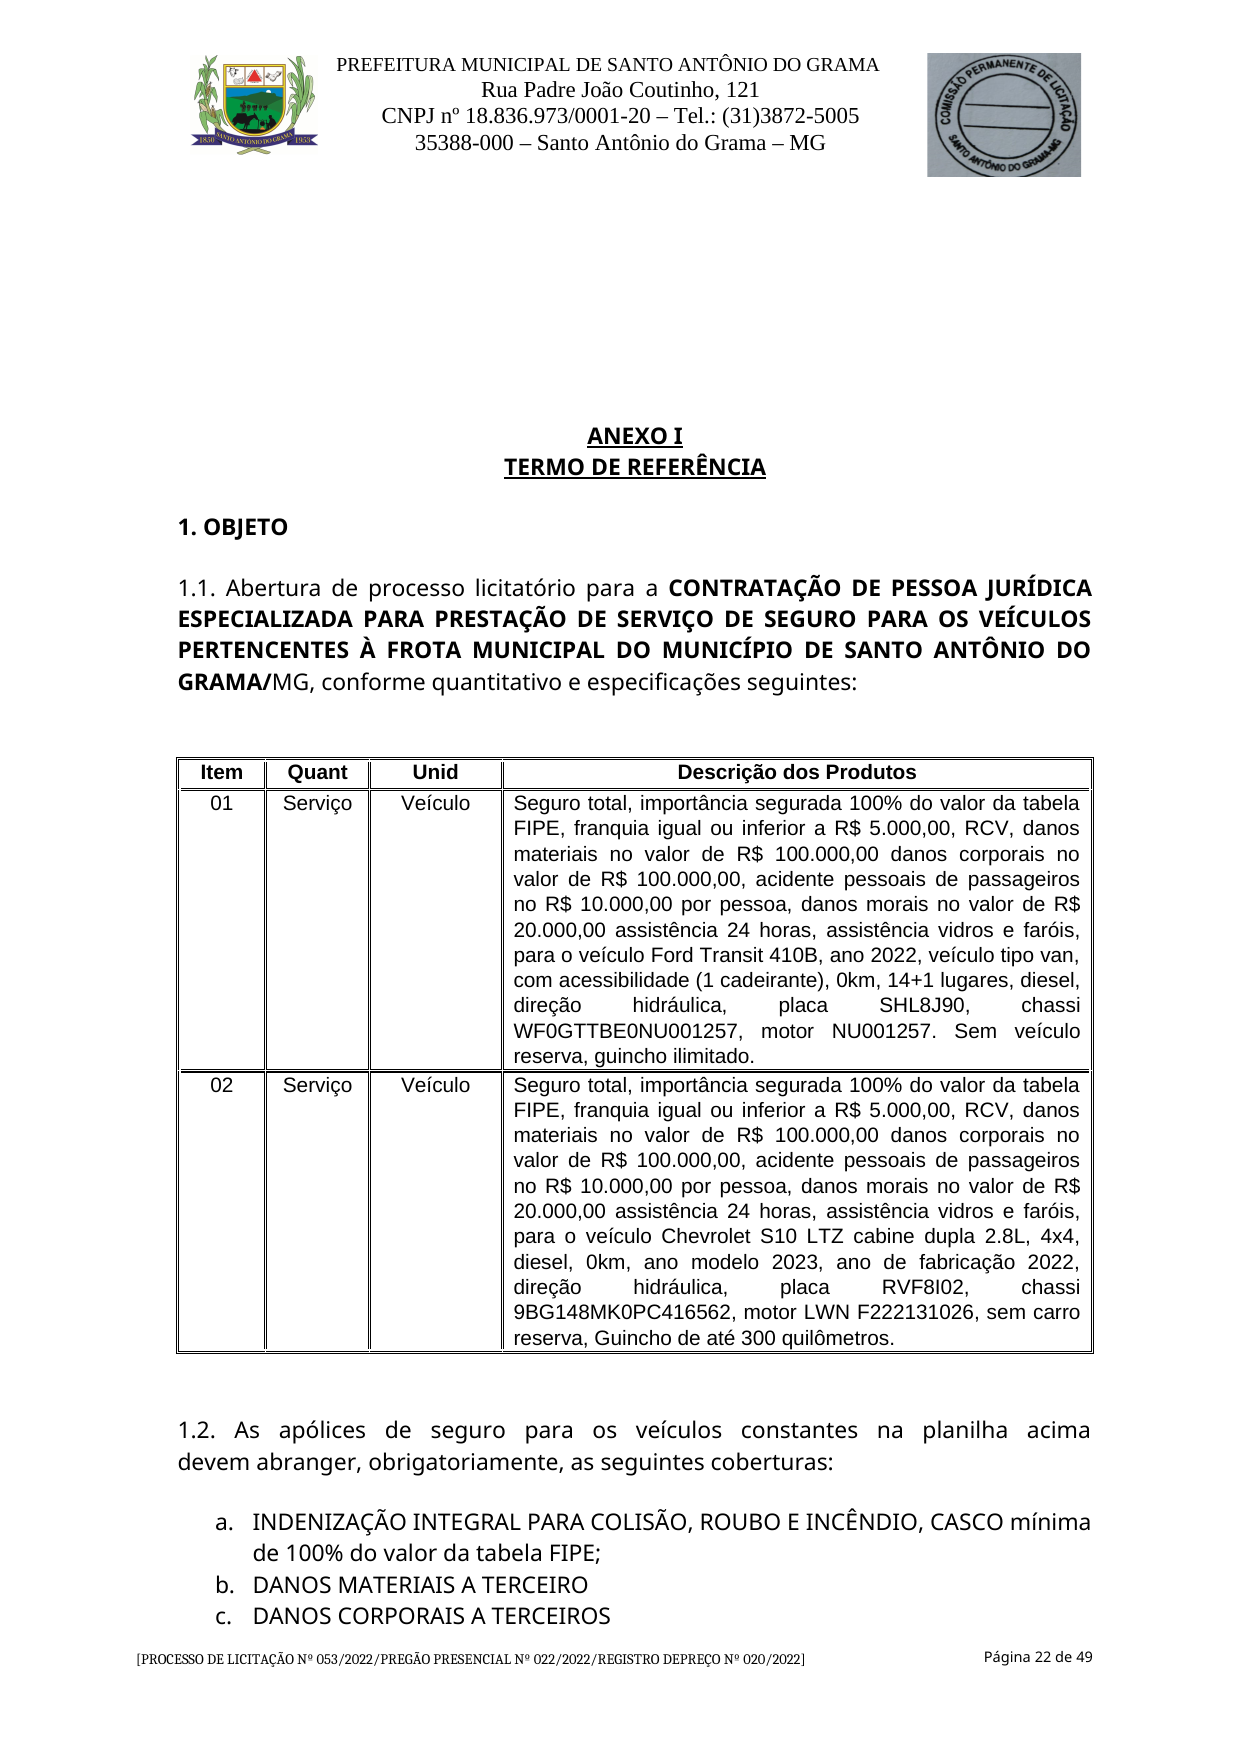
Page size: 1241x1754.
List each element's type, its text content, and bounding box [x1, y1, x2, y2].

text 1.2. As apólices de seguro para os veículos constantes na planilha acima devem abranger, obrigatoriamente, as seguintes coberturas: [177, 1414, 1092, 1477]
table_header Quant [266, 760, 369, 788]
text 1. OBJETO [177, 511, 1092, 542]
table_cell 01 [179, 788, 264, 1069]
list INDENIZAÇÃO INTEGRAL PARA COLISÃO, ROUBO E INCÊNDIO, CASCO mínima de 100% do valor da tabela FIPE; [215, 1506, 1092, 1568]
list DANOS MATERIAIS A TERCEIRO [215, 1568, 1092, 1600]
picture [927, 53, 1082, 177]
table_cell Serviço [267, 791, 368, 1069]
table_cell 02 [178, 1069, 266, 1351]
table_cell Seguro total, importância segurada 100% do valor da tabela FIPE, franquia igual ou inferior a R$ 5.000,00, RCV, danos materiais no valor de R$ 100.000,00 danos corporais no valor de R$ 100.000,00, acidente pessoais de passageiros no R$ 10.000,00 por pessoa, danos morais no valor de R$ 20.000,00 assistência 24 horas, assistência vidros e faróis, para o veículo Chevrolet S10 LTZ cabine dupla 2.8L, 4x4, diesel, 0km, ano modelo 2023, ano de fabricação 2022, direção hidráulica, placa RVF8I02, chassi 9BG148MK0PC416562, motor LWN F222131026, sem carro reserva, Guincho de até 300 quilômetros. [502, 1069, 1092, 1351]
text 1.1. Abertura de processo licitatório para a CONTRATAÇÃO DE PESSOA JURÍDICA ESPECIALIZADA PARA PRESTAÇÃO DE SERVIÇO DE SEGURO PARA OS VEÍCULOS PERTENCENTES À FROTA MUNICIPAL DO MUNICÍPIO DE SANTO ANTÔNIO DO GRAMA/MG, conforme quantitativo e especificações seguintes: [177, 572, 1092, 697]
text TERMO DE REFERÊNCIA [177, 451, 1092, 482]
table_cell Serviço [266, 1073, 369, 1351]
table_header Descrição dos Produtos [502, 760, 1091, 788]
picture [190, 55, 319, 155]
list DANOS CORPORAIS A TERCEIROS [215, 1600, 1092, 1631]
table_cell Seguro total, importância segurada 100% do valor da tabela FIPE, franquia igual ou inferior a R$ 5.000,00, RCV, danos materiais no valor de R$ 100.000,00 danos corporais no valor de R$ 100.000,00, acidente pessoais de passageiros no R$ 10.000,00 por pessoa, danos morais no valor de R$ 20.000,00 assistência 24 horas, assistência vidros e faróis, para o veículo Ford Transit 410B, ano 2022, veículo tipo van, com acessibilidade (1 cadeirante), 0km, 14+1 lugares, diesel, direção hidráulica, placa SHL8J90, chassi WF0GTTBE0NU001257, motor NU001257. Sem veículo reserva, guincho ilimitado. [504, 788, 1091, 1069]
table_header Unid [369, 760, 502, 788]
table_cell Veículo [369, 1072, 502, 1351]
table_header Item [178, 758, 266, 788]
table_cell Veículo [371, 791, 501, 1069]
text ANEXO I [177, 419, 1092, 451]
